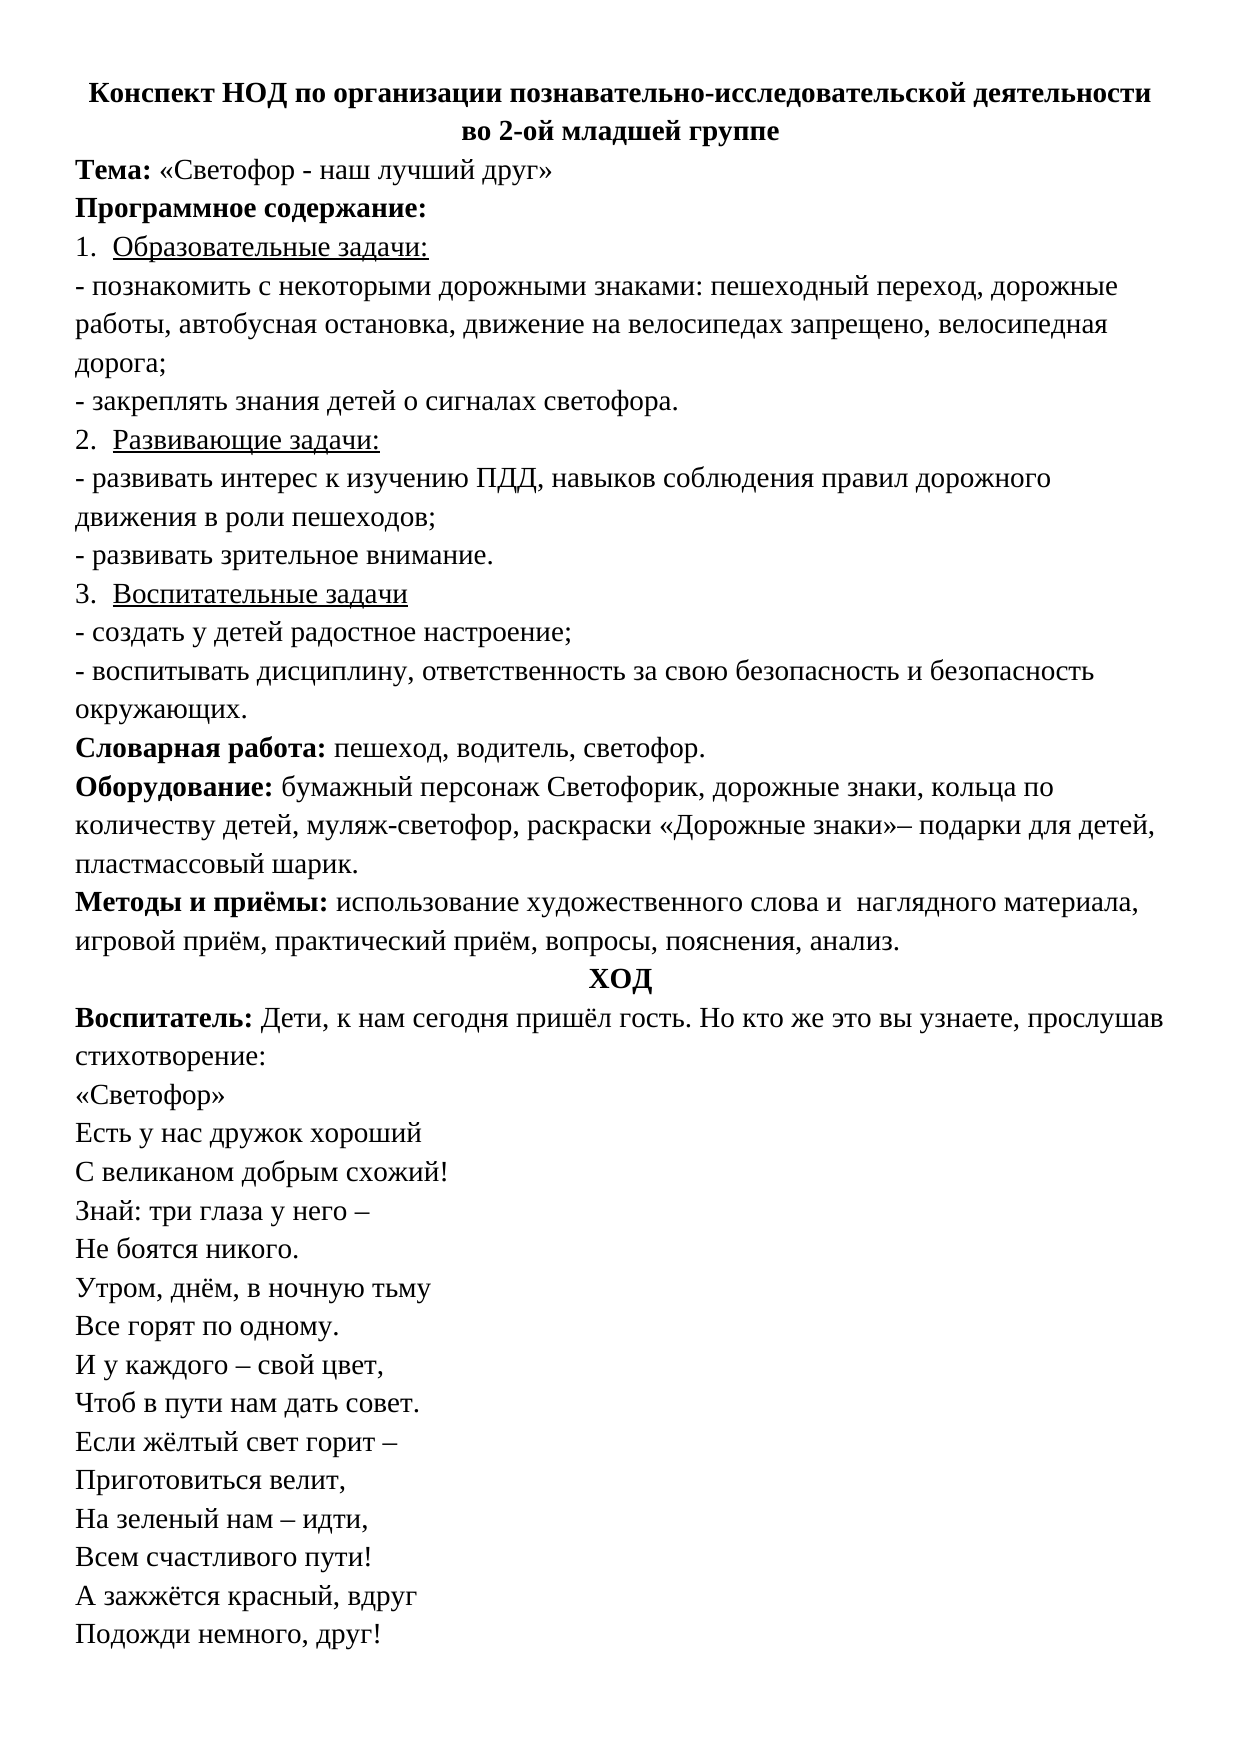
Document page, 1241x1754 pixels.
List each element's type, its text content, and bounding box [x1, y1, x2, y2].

text Все горят по одному. [75, 1308, 1165, 1342]
text - закреплять знания детей о сигналах светофора. [75, 383, 1165, 417]
text Конспект НОД по организации познавательно-исследовательской деятельности [75, 75, 1165, 108]
text - воспитывать дисциплину, ответственность за свою безопасность и безопасность окружающих. [75, 653, 1165, 725]
text На зеленый нам – идти, [75, 1501, 1165, 1534]
text Не боятся никого. [75, 1231, 1165, 1265]
text Знай: три глаза у него – [75, 1193, 1165, 1226]
text Тема: «Светофор - наш лучший друг» Программное содержание: [75, 152, 1165, 224]
text - развивать интерес к изучению ПДД, навыков соблюдения правил дорожного движения в роли пешеходов; [75, 460, 1165, 532]
text Всем счастливого пути! [75, 1539, 1165, 1573]
list Воспитательные задачи [75, 576, 1165, 609]
text Методы и приёмы: использование художественного слова и наглядного материала, игровой приём, практический приём, вопросы, пояснения, анализ. [75, 884, 1165, 956]
text - познакомить с некоторыми дорожными знаками: пешеходный переход, дорожные работы, автобусная остановка, движение на велосипедах запрещено, велосипедная дорога; [75, 268, 1165, 378]
text во 2-ой младшей группе [75, 113, 1165, 147]
text Воспитатель: Дети, к нам сегодня пришёл гость. Но кто же это вы узнаете, прослушав стихотворение: [75, 1000, 1165, 1072]
text Чтоб в пути нам дать совет. [75, 1385, 1165, 1419]
text Есть у нас дружок хороший [75, 1116, 1165, 1149]
text - создать у детей радостное настроение; [75, 614, 1165, 648]
text Утром, днём, в ночную тьму [75, 1270, 1165, 1303]
text «Светофор» [75, 1077, 1165, 1111]
text С великаном добрым схожий! [75, 1154, 1165, 1188]
text И у каждого – свой цвет, [75, 1347, 1165, 1380]
text А зажжётся красный, вдруг [75, 1578, 1165, 1612]
list Образовательные задачи: [75, 229, 1165, 263]
list Развивающие задачи: [75, 422, 1165, 455]
text Подожди немного, друг! [75, 1617, 1165, 1650]
text Оборудование: бумажный персонаж Светофорик, дорожные знаки, кольца по количеству детей, муляж-светофор, раскраски «Дорожные знаки»– подарки для детей, пластмассовый шарик. [75, 769, 1165, 879]
text - развивать зрительное внимание. [75, 537, 1165, 571]
text Словарная работа: пешеход, водитель, светофор. [75, 730, 1165, 764]
text ХОД [75, 961, 1165, 995]
text Если жёлтый свет горит – [75, 1424, 1165, 1457]
text Приготовиться велит, [75, 1462, 1165, 1496]
